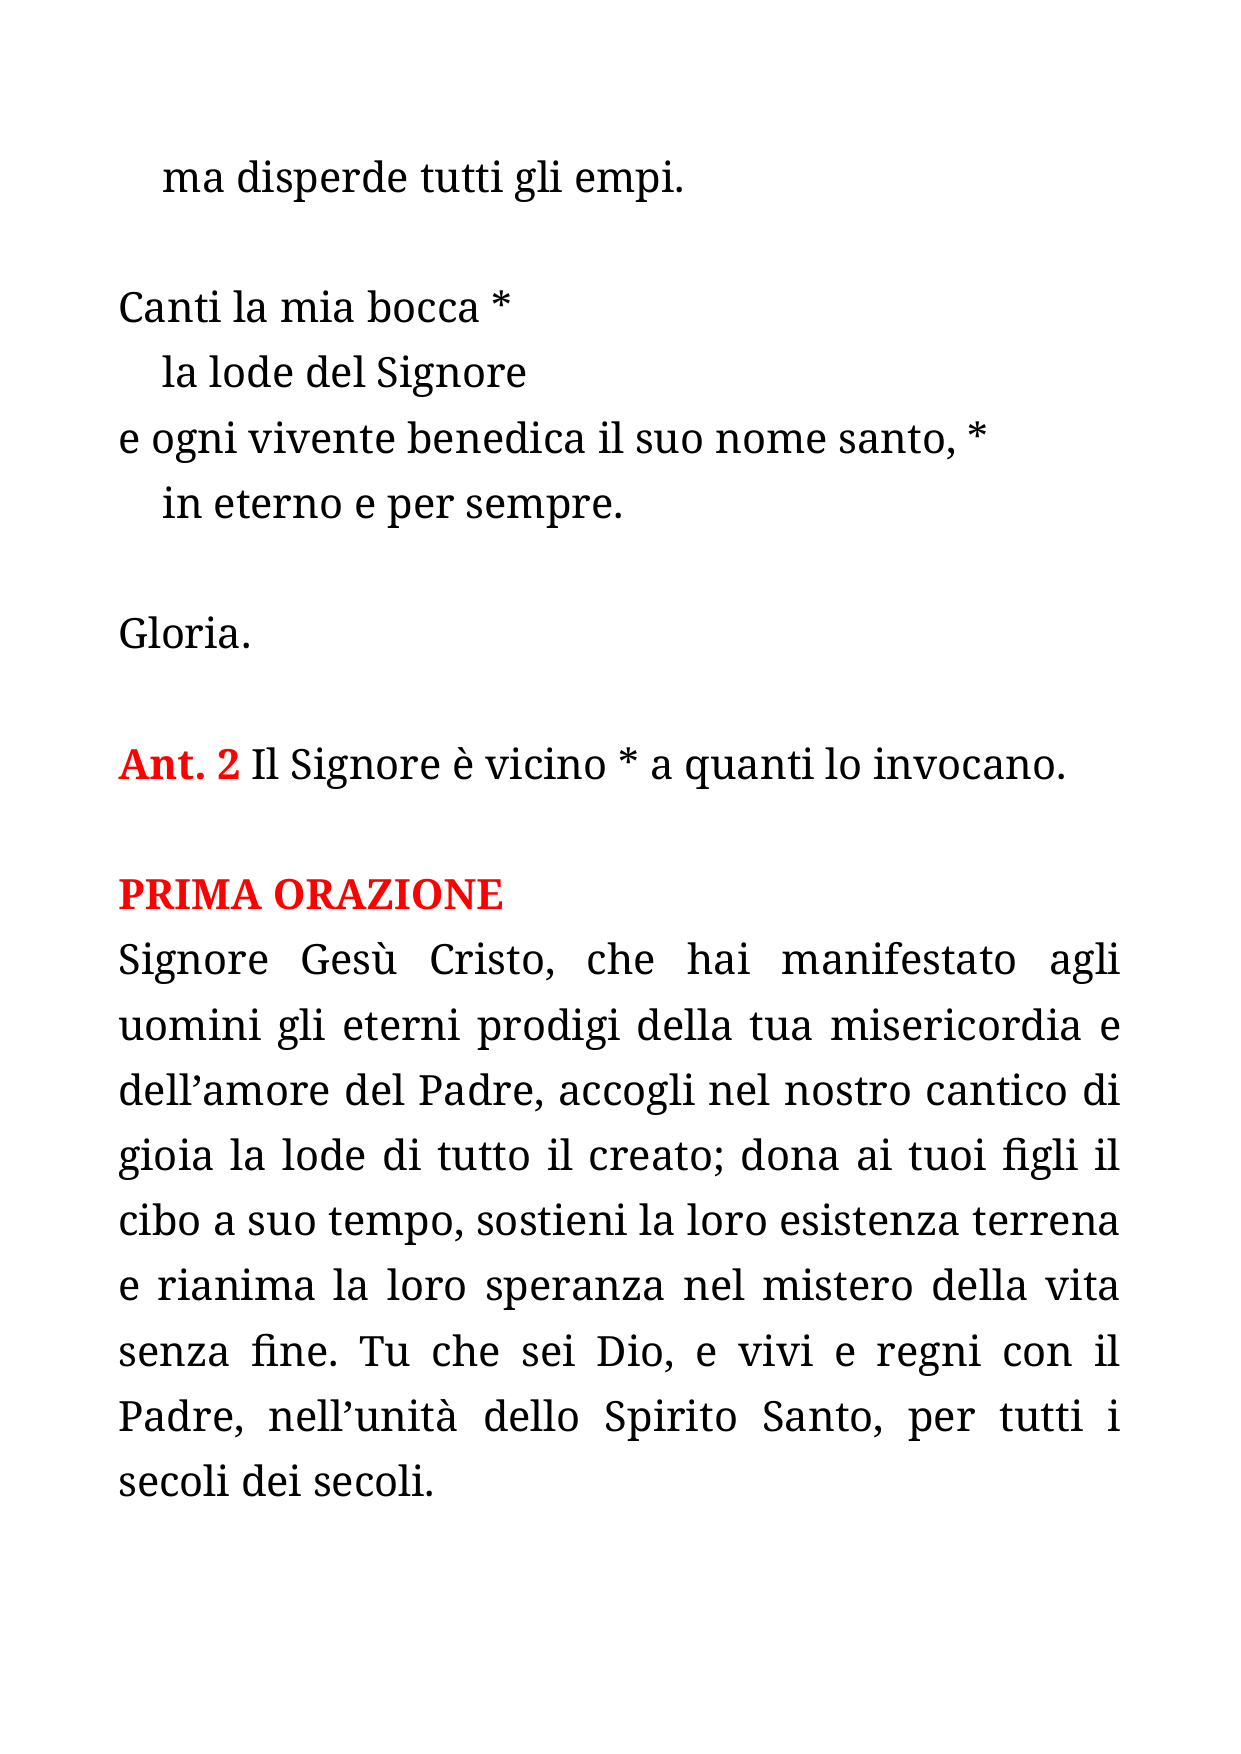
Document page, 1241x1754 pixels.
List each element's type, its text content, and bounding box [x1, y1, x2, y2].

text Ant. 2 Il Signore è vicino * a quanti lo invocano. [118, 734, 1122, 791]
text Canti la mia bocca * [118, 278, 1122, 335]
text PRIMA ORAZIONE [118, 865, 1122, 922]
text e ogni vivente benedica il suo nome santo, * [118, 408, 1122, 465]
text la lode del Signore [118, 343, 1122, 400]
text ma disperde tutti gli empi. [118, 148, 1122, 204]
text in eterno e per sempre. [118, 474, 1122, 530]
text Signore Gesù Cristo, che hai manifestato agli uomini gli eterni prodigi della tua misericordia e dell’amore del Padre, accogli nel nostro cantico di gioia la lode di tutto il creato; dona ai tuoi figli il cibo a suo tempo, sostieni la loro esistenza terrena e rianima la loro speranza nel mistero della vita senza fine. Tu che sei Dio, e vivi e regni con il Padre, nell’unità dello Spirito Santo, per tutti i secoli dei secoli. [118, 930, 1122, 1508]
text Gloria. [118, 604, 1122, 661]
